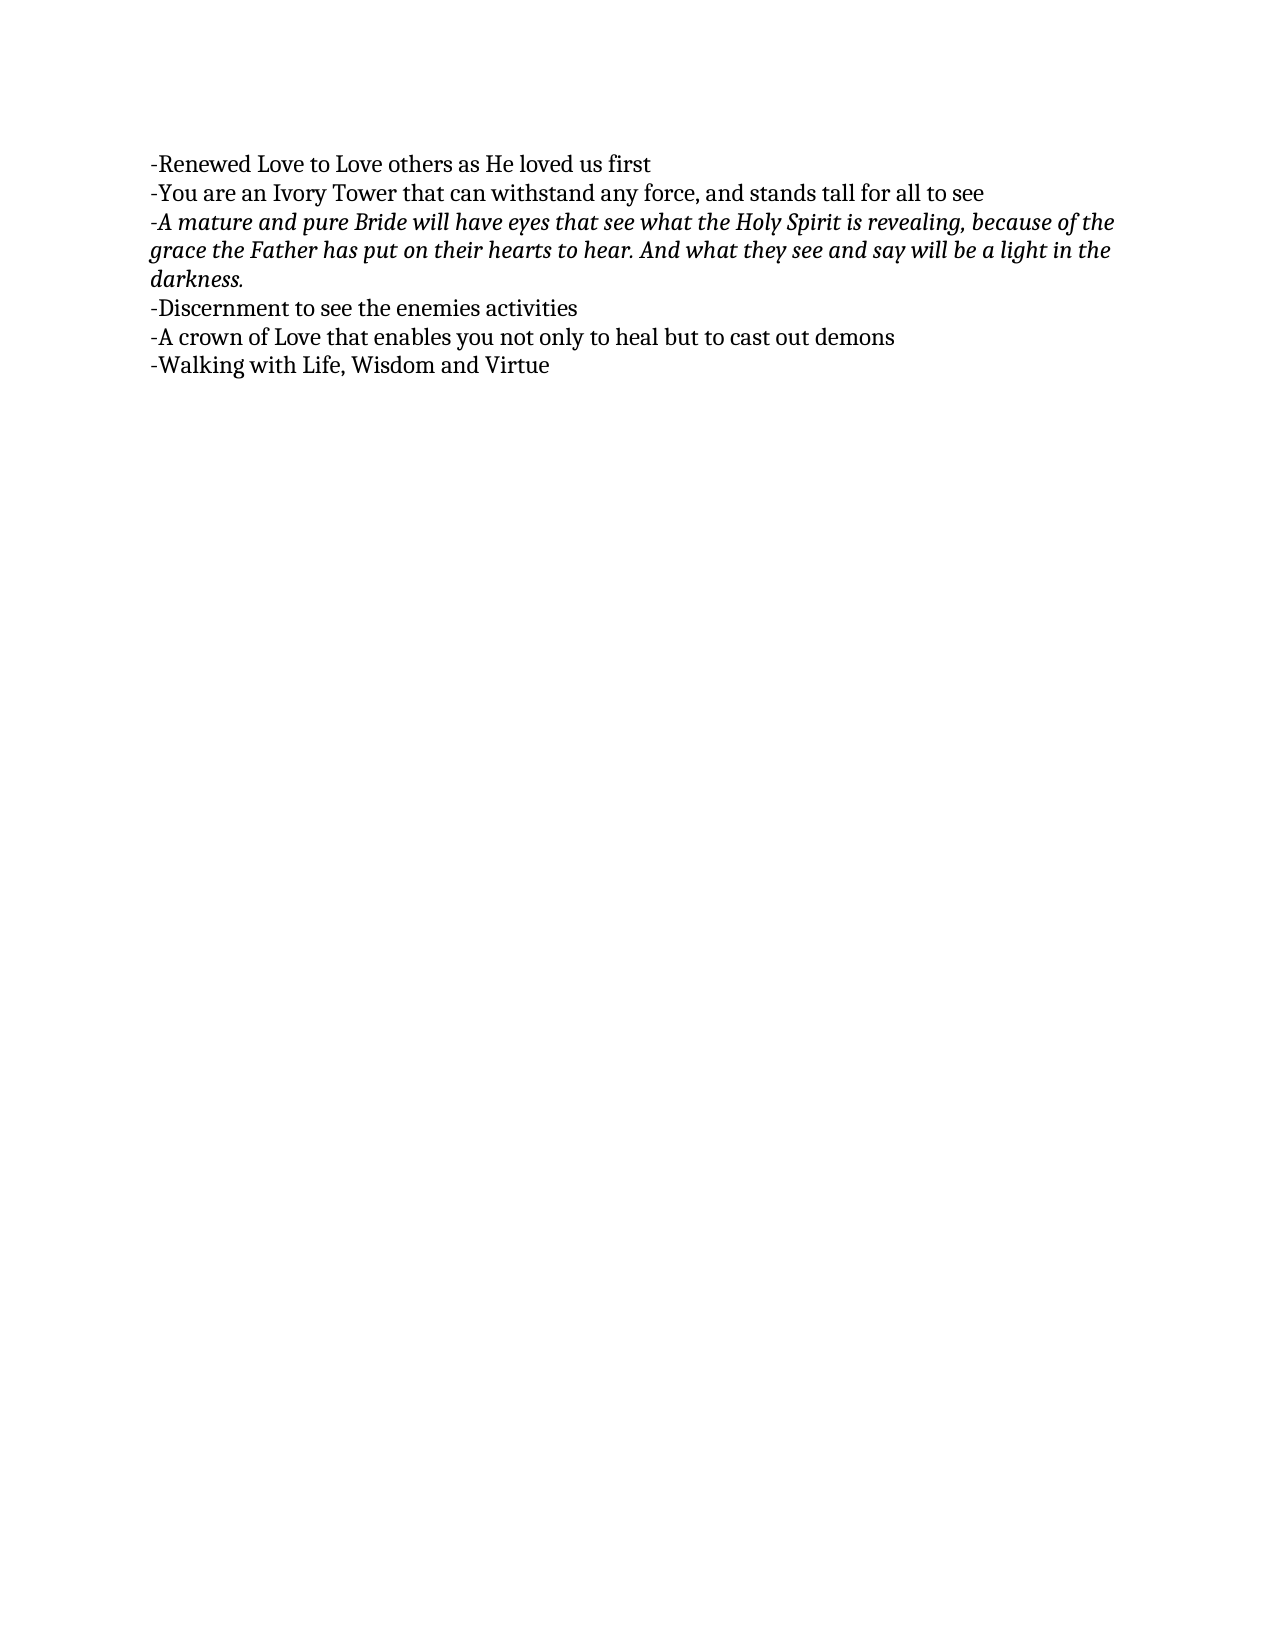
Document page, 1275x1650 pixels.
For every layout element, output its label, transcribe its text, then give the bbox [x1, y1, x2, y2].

text -Walking with Life, Wisdom and Virtue [150, 351, 1125, 380]
text -A crown of Love that enables you not only to heal but to cast out demons [150, 322, 1125, 351]
text -A mature and pure Bride will have eyes that see what the Holy Spirit is revealing, because of the grace the Father has put on their hearts to hear. And what they see and say will be a light in the darkness. [150, 207, 1125, 294]
text -Renewed Love to Love others as He loved us first [150, 150, 1125, 179]
text -You are an Ivory Tower that can withstand any force, and stands tall for all to see [150, 179, 1125, 207]
text -Discernment to see the enemies activities [150, 294, 1125, 322]
